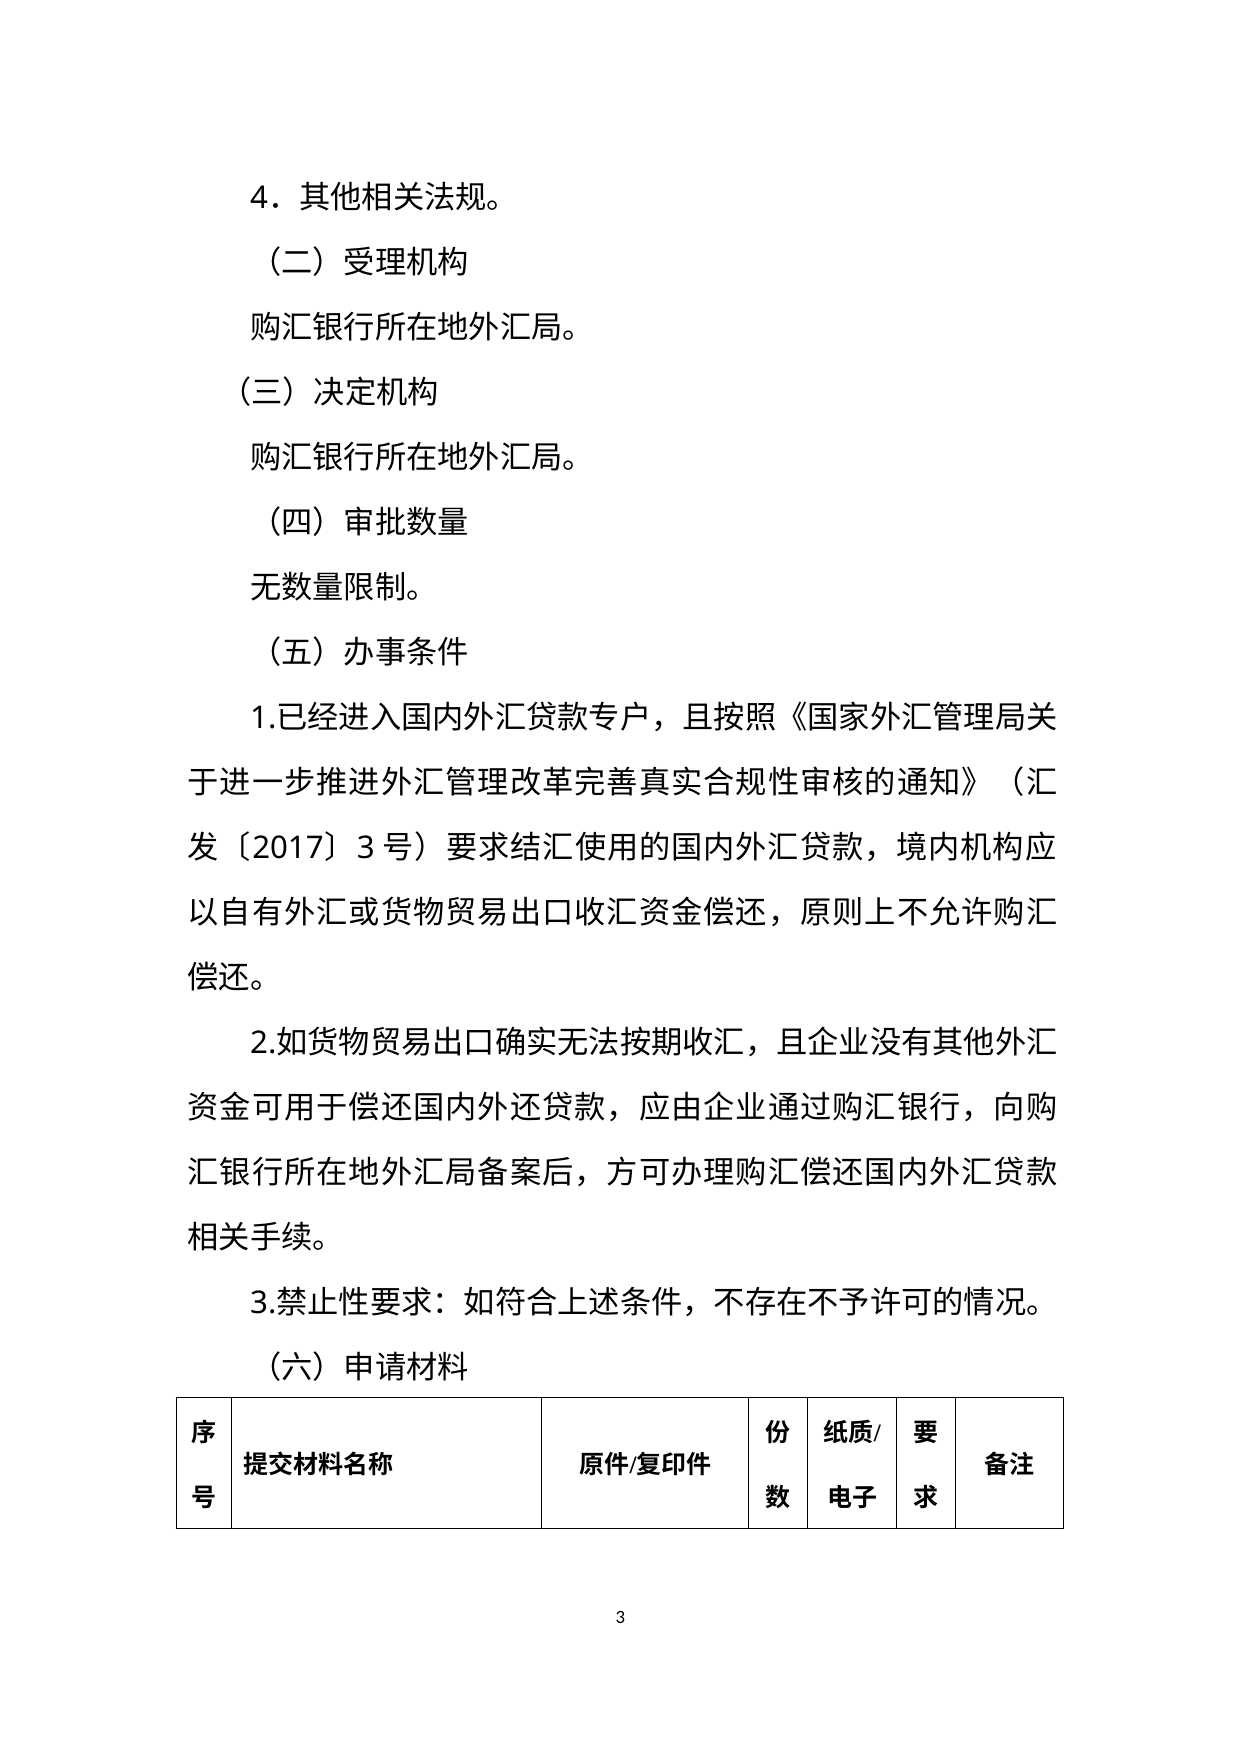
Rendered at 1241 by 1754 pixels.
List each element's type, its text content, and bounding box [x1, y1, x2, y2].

text 1.已经进入国内外汇贷款专户，且按照《国家外汇管理局关于进一步推进外汇管理改革完善真实合规性审核的通知》（汇发〔2017〕3号）要求结汇使用的国内外汇贷款，境内机构应以自有外汇或货物贸易出口收汇资金偿还，原则上不允许购汇偿还。 [187, 682, 1059, 1007]
text 无数量限制。 [187, 552, 1059, 617]
table_header 序号 [177, 1398, 231, 1528]
table_header 份数 [749, 1398, 807, 1528]
text 4．其他相关法规。 [187, 162, 1059, 227]
text （二）受理机构 [187, 227, 1059, 292]
table_header 原件/复印件 [542, 1398, 748, 1528]
table_header 备注 [956, 1398, 1063, 1528]
text 2.如货物贸易出口确实无法按期收汇，且企业没有其他外汇资金可用于偿还国内外还贷款，应由企业通过购汇银行，向购汇银行所在地外汇局备案后，方可办理购汇偿还国内外汇贷款相关手续。 [187, 1007, 1059, 1267]
text 购汇银行所在地外汇局。 [187, 292, 1059, 357]
text （三）决定机构 [187, 357, 1059, 422]
text （五）办事条件 [187, 617, 1059, 682]
text 3.禁止性要求：如符合上述条件，不存在不予许可的情况。 [187, 1267, 1059, 1332]
table_header 纸质/电子 [808, 1398, 896, 1528]
table_header 提交材料名称 [232, 1398, 541, 1528]
text （四）审批数量 [187, 487, 1059, 552]
table_header 要求 [897, 1398, 955, 1528]
text 购汇银行所在地外汇局。 [187, 422, 1059, 487]
text （六）申请材料 [187, 1332, 1053, 1397]
